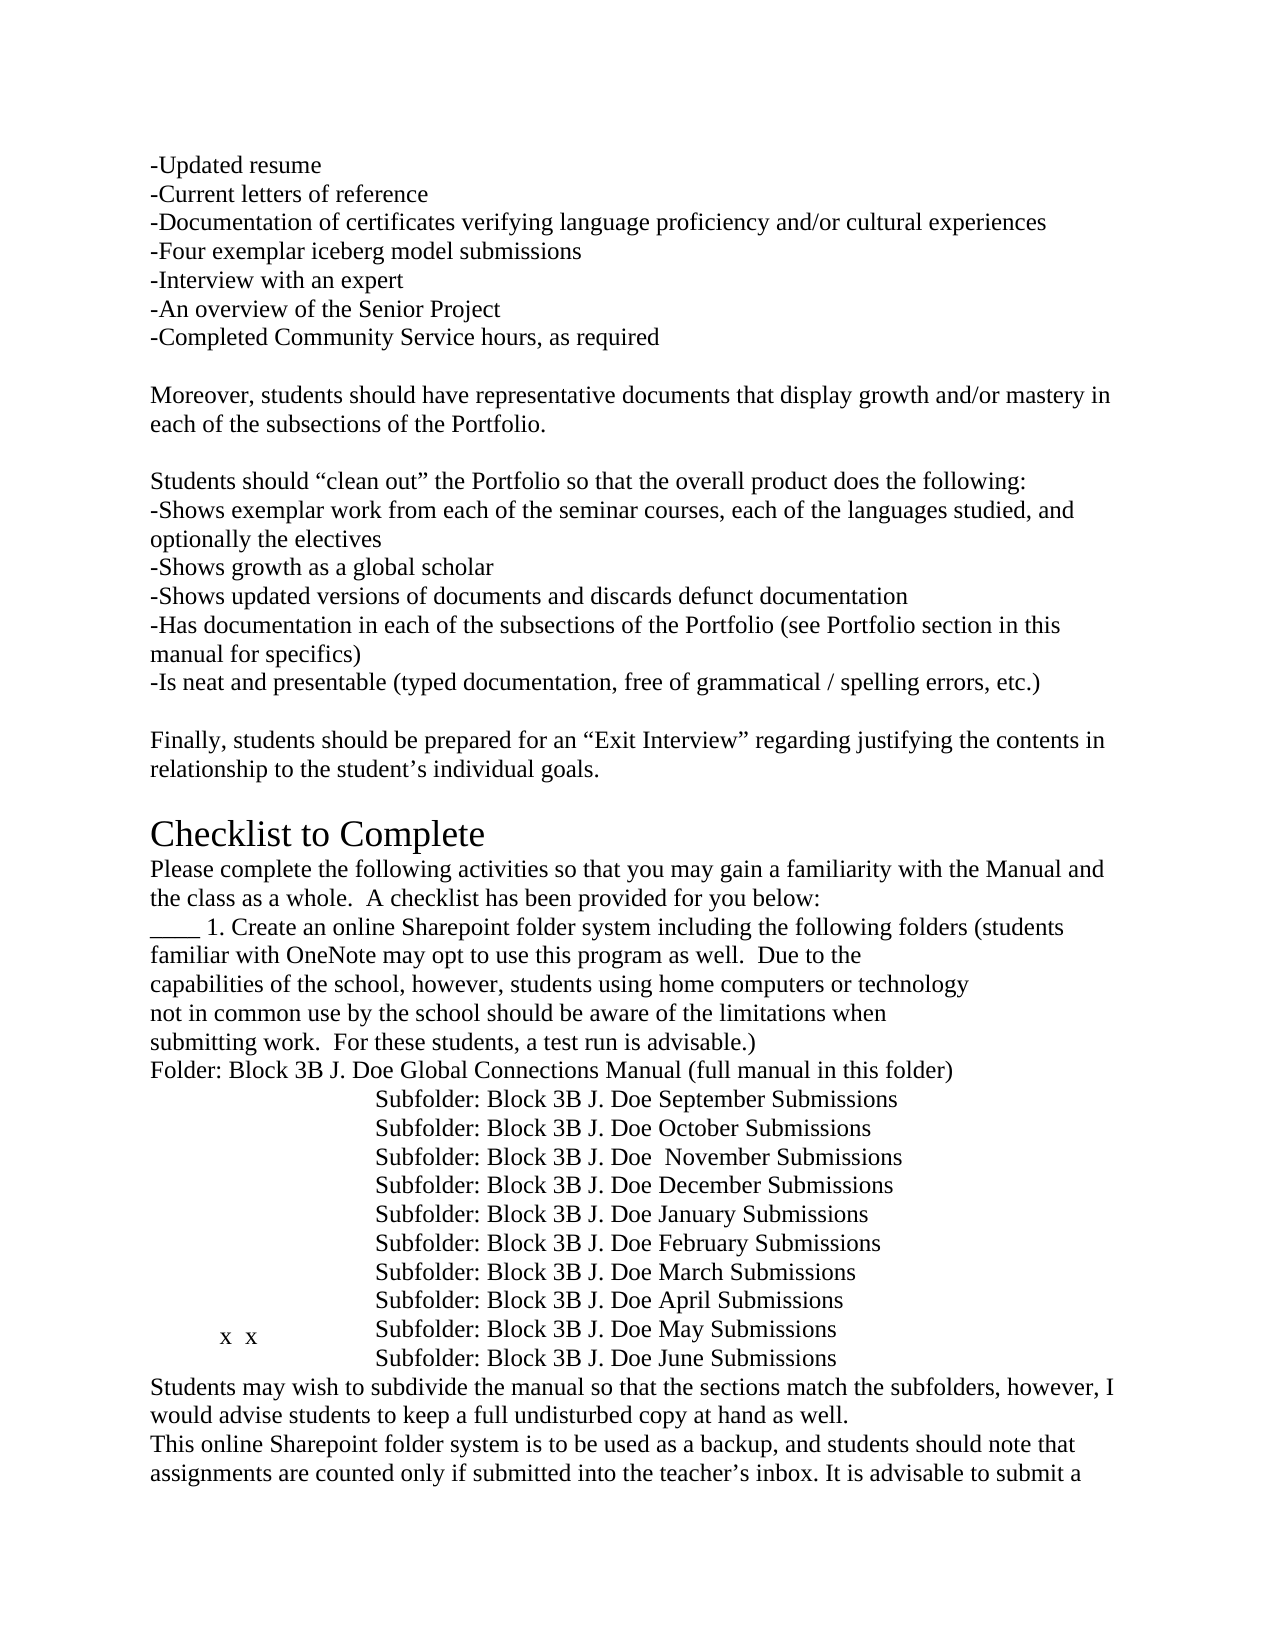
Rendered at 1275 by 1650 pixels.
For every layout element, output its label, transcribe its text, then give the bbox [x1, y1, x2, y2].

text Subfolder: Block 3B J. Doe October Submissions [150, 1113, 1125, 1142]
text Subfolder: Block 3B J. Doe February Submissions [300, 1228, 1125, 1257]
text Please complete the following activities so that you may gain a familiarity with the Manual and the class as a whole. A checklist has been provided for you below: [150, 854, 1125, 912]
text Subfolder: Block 3B J. Doe June Submissions [300, 1343, 1125, 1372]
text -Documentation of certificates verifying language proficiency and/or cultural experiences [150, 207, 1125, 236]
text capabilities of the school, however, students using home computers or technology [150, 969, 1125, 998]
text Subfolder: Block 3B J. Doe April Submissions [300, 1286, 1125, 1314]
text -An overview of the Senior Project [150, 294, 1125, 322]
text Moreover, students should have representative documents that display growth and/or mastery in each of the subsections of the Portfolio. [150, 380, 1125, 437]
text Subfolder: Block 3B J. Doe March Submissions [300, 1257, 1125, 1286]
text submitting work. For these students, a test run is advisable.) [150, 1027, 1125, 1056]
text -Is neat and presentable (typed documentation, free of grammatical / spelling errors, etc.) [150, 667, 1125, 696]
text -Current letters of reference [150, 179, 1125, 207]
text Checklist to Complete [150, 811, 1125, 854]
text -Has documentation in each of the subsections of the Portfolio (see Portfolio section in this manual for specifics) [150, 610, 1125, 667]
text -Shows growth as a global scholar [150, 552, 1125, 581]
text -Interview with an expert [150, 265, 1125, 294]
text Folder: Block 3B J. Doe Global Connections Manual (full manual in this folder) [150, 1056, 1125, 1084]
text not in common use by the school should be aware of the limitations when [150, 998, 1125, 1027]
text -Updated resume [150, 150, 1125, 179]
text Students may wish to subdivide the manual so that the sections match the subfolders, however, I would advise students to keep a full undisturbed copy at hand as well. [150, 1372, 1125, 1429]
text Subfolder: Block 3B J. Doe January Submissions [150, 1199, 1125, 1228]
text Students should “clean out” the Portfolio so that the overall product does the following: [150, 466, 1125, 495]
text -Completed Community Service hours, as required [150, 322, 1125, 351]
text Subfolder: Block 3B J. Doe November Submissions [150, 1142, 1125, 1171]
text Subfolder: Block 3B J. Doe May Submissions [300, 1314, 1125, 1343]
text -Four exemplar iceberg model submissions [150, 236, 1125, 265]
text -Shows updated versions of documents and discards defunct documentation [150, 581, 1125, 610]
text Subfolder: Block 3B J. Doe December Submissions [300, 1171, 1125, 1199]
text -Shows exemplar work from each of the seminar courses, each of the languages studied, and optionally the electives [150, 495, 1125, 552]
text Subfolder: Block 3B J. Doe September Submissions [150, 1084, 1125, 1113]
text ____ 1. Create an online Sharepoint folder system including the following folders (students familiar with OneNote may opt to use this program as well. Due to the [150, 912, 1125, 969]
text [150, 1429, 1125, 1487]
text Finally, students should be prepared for an “Exit Interview” regarding justifying the contents in relationship to the student’s individual goals. [150, 725, 1125, 782]
